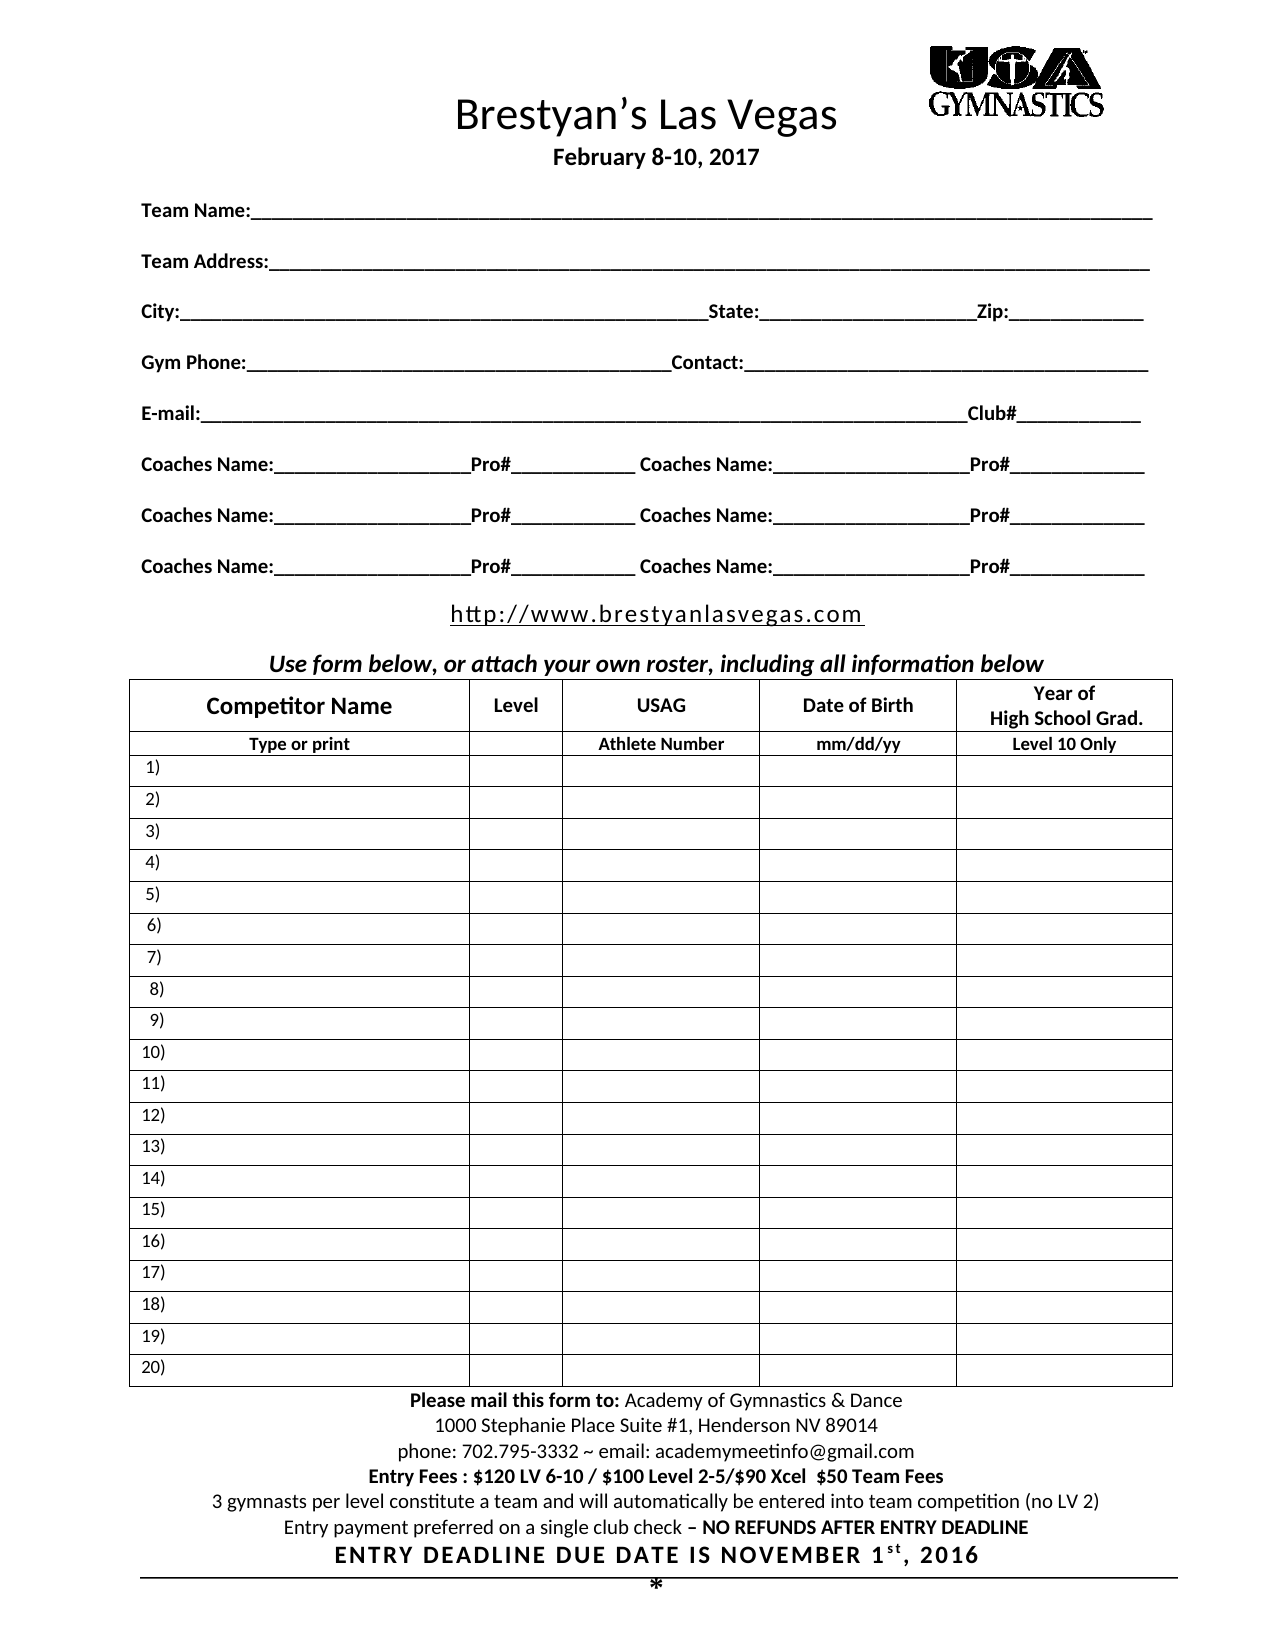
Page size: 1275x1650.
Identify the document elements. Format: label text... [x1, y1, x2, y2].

table_cell [563, 1355, 759, 1386]
text Coaches Name:___________________Pro#____________ Coaches Name:___________________Pro#_____________ [141, 553, 1171, 578]
table_header USAG [563, 680, 759, 731]
table_cell [760, 1166, 956, 1197]
subtitle Brestyan’s Las Vegas [141, 37, 1171, 141]
table_cell 10) [130, 1040, 469, 1070]
table_cell 13) [130, 1135, 469, 1165]
table_cell 15) [130, 1198, 469, 1228]
table_cell [760, 1135, 956, 1165]
table_cell 19) [130, 1324, 469, 1354]
table_cell [760, 1355, 956, 1386]
table_cell 9) [130, 1008, 469, 1039]
table_cell [957, 1135, 1172, 1165]
table_cell [957, 1040, 1172, 1070]
table_cell 6) [130, 914, 469, 944]
table_cell [470, 732, 562, 755]
table_cell [957, 1261, 1172, 1291]
table_cell [957, 1198, 1172, 1228]
table_cell [957, 787, 1172, 818]
table_header Competitor Name [130, 680, 469, 731]
table_cell 18) [130, 1292, 469, 1323]
table_cell [760, 1008, 956, 1039]
table_cell 4) [130, 850, 469, 881]
table_cell [470, 914, 562, 944]
table_cell [957, 1292, 1172, 1323]
table_cell [470, 977, 562, 1007]
table_cell [563, 914, 759, 944]
table_cell [760, 1261, 956, 1291]
table_cell [957, 1166, 1172, 1197]
table_cell [563, 1229, 759, 1260]
table_cell [470, 1324, 562, 1354]
table_cell [957, 1008, 1172, 1039]
table_cell [470, 945, 562, 976]
table_cell [957, 1355, 1172, 1386]
table_cell [470, 1355, 562, 1386]
table_cell [563, 850, 759, 881]
table_cell [760, 945, 956, 976]
table_cell [470, 1229, 562, 1260]
table_cell [563, 882, 759, 912]
table_cell 12) [130, 1103, 469, 1133]
table_cell [563, 1292, 759, 1323]
table_cell 11) [130, 1071, 469, 1102]
table_cell [957, 1071, 1172, 1102]
table_header Date of Birth [760, 680, 956, 731]
table_cell [563, 1040, 759, 1070]
table_cell [957, 945, 1172, 976]
table_header Year of High School Grad. [957, 680, 1172, 731]
picture [918, 37, 1111, 130]
table_cell [563, 1008, 759, 1039]
table_cell [760, 1229, 956, 1260]
table_cell 7) [130, 945, 469, 976]
table_cell [957, 882, 1172, 912]
table_cell [470, 819, 562, 849]
table_cell [760, 914, 956, 944]
table_cell [470, 1135, 562, 1165]
table_cell [957, 1229, 1172, 1260]
table_cell [760, 1198, 956, 1228]
table_cell Level 10 Only [957, 732, 1172, 755]
table_cell 17) [130, 1261, 469, 1291]
table_cell [957, 914, 1172, 944]
text City:___________________________________________________State:_____________________Zip:_____________ [141, 299, 1171, 324]
table_cell [470, 1103, 562, 1133]
table_cell [563, 1135, 759, 1165]
table_cell [760, 819, 956, 849]
table_cell [563, 1071, 759, 1102]
table_cell Type or print [130, 732, 469, 755]
text Team Name:_______________________________________________________________________________________ [141, 197, 1171, 222]
table_cell [563, 1261, 759, 1291]
table_cell [957, 819, 1172, 849]
table_cell [470, 1040, 562, 1070]
table_cell [760, 1040, 956, 1070]
table_cell [957, 756, 1172, 786]
table_cell [563, 1103, 759, 1133]
text Use form below, or attach your own roster, including all information below [141, 648, 1171, 679]
text Entry Fees : $120 LV 6-10 / $100 Level 2-5/$90 Xcel $50 Team Fees [141, 1463, 1171, 1489]
table_cell 2) [130, 787, 469, 818]
table_cell [470, 882, 562, 912]
text http://www.brestyanlasvegas.com [141, 599, 1171, 629]
table_cell 1) [130, 756, 469, 786]
table_cell [760, 787, 956, 818]
table_cell [470, 1166, 562, 1197]
table_cell [760, 756, 956, 786]
table_cell [563, 1198, 759, 1228]
table_cell [957, 977, 1172, 1007]
table_cell Athlete Number [563, 732, 759, 755]
text E-mail:__________________________________________________________________________Club#____________ [141, 400, 1171, 426]
subtitle February 8-10, 2017 [141, 141, 1171, 172]
text * [141, 1579, 1171, 1603]
table_header Level [470, 680, 562, 731]
table_cell [470, 756, 562, 786]
table_cell mm/dd/yy [760, 732, 956, 755]
table_cell [563, 1324, 759, 1354]
text Gym Phone:_________________________________________Contact:_______________________________________ [141, 349, 1171, 375]
table_cell [563, 787, 759, 818]
table_cell [563, 945, 759, 976]
table_cell 5) [130, 882, 469, 912]
table_cell [470, 1071, 562, 1102]
table_cell [470, 1261, 562, 1291]
table_cell [470, 1198, 562, 1228]
table_cell 16) [130, 1229, 469, 1260]
text Entry payment preferred on a single club check – NO REFUNDS AFTER ENTRY DEADLINE [141, 1514, 1171, 1539]
table_cell [563, 1166, 759, 1197]
table_cell [760, 977, 956, 1007]
table_cell [760, 882, 956, 912]
table_cell 14) [130, 1166, 469, 1197]
table_cell [760, 1292, 956, 1323]
subtitle ENTRY DEADLINE DUE DATE IS NOVEMBER 1st, 2016 [141, 1539, 1171, 1570]
text Please mail this form to: Academy of Gymnastics & Dance [141, 1387, 1171, 1412]
table_cell [470, 850, 562, 881]
table_cell [760, 1071, 956, 1102]
table_cell [563, 977, 759, 1007]
table_cell 20) [130, 1355, 469, 1386]
table_cell [957, 1103, 1172, 1133]
text Coaches Name:___________________Pro#____________ Coaches Name:___________________Pro#_____________ [141, 451, 1171, 477]
table_cell [470, 787, 562, 818]
text 1000 Stephanie Place Suite #1, Henderson NV 89014 [141, 1412, 1171, 1438]
table_cell [957, 850, 1172, 881]
table_cell [760, 1103, 956, 1133]
table_cell [563, 819, 759, 849]
table_cell 8) [130, 977, 469, 1007]
text Coaches Name:___________________Pro#____________ Coaches Name:___________________Pro#_____________ [141, 502, 1171, 527]
table_cell 3) [130, 819, 469, 849]
table_cell [470, 1008, 562, 1039]
text 3 gymnasts per level constitute a team and will automatically be entered into team competition (no LV 2) [141, 1489, 1171, 1514]
text Team Address:_____________________________________________________________________________________ [141, 248, 1171, 273]
table_cell [957, 1324, 1172, 1354]
table_cell [563, 756, 759, 786]
table_cell [470, 1292, 562, 1323]
table_cell [760, 1324, 956, 1354]
table_cell [760, 850, 956, 881]
text phone: 702.795-3332 ~ email: academymeetinfo@gmail.com [141, 1438, 1171, 1463]
